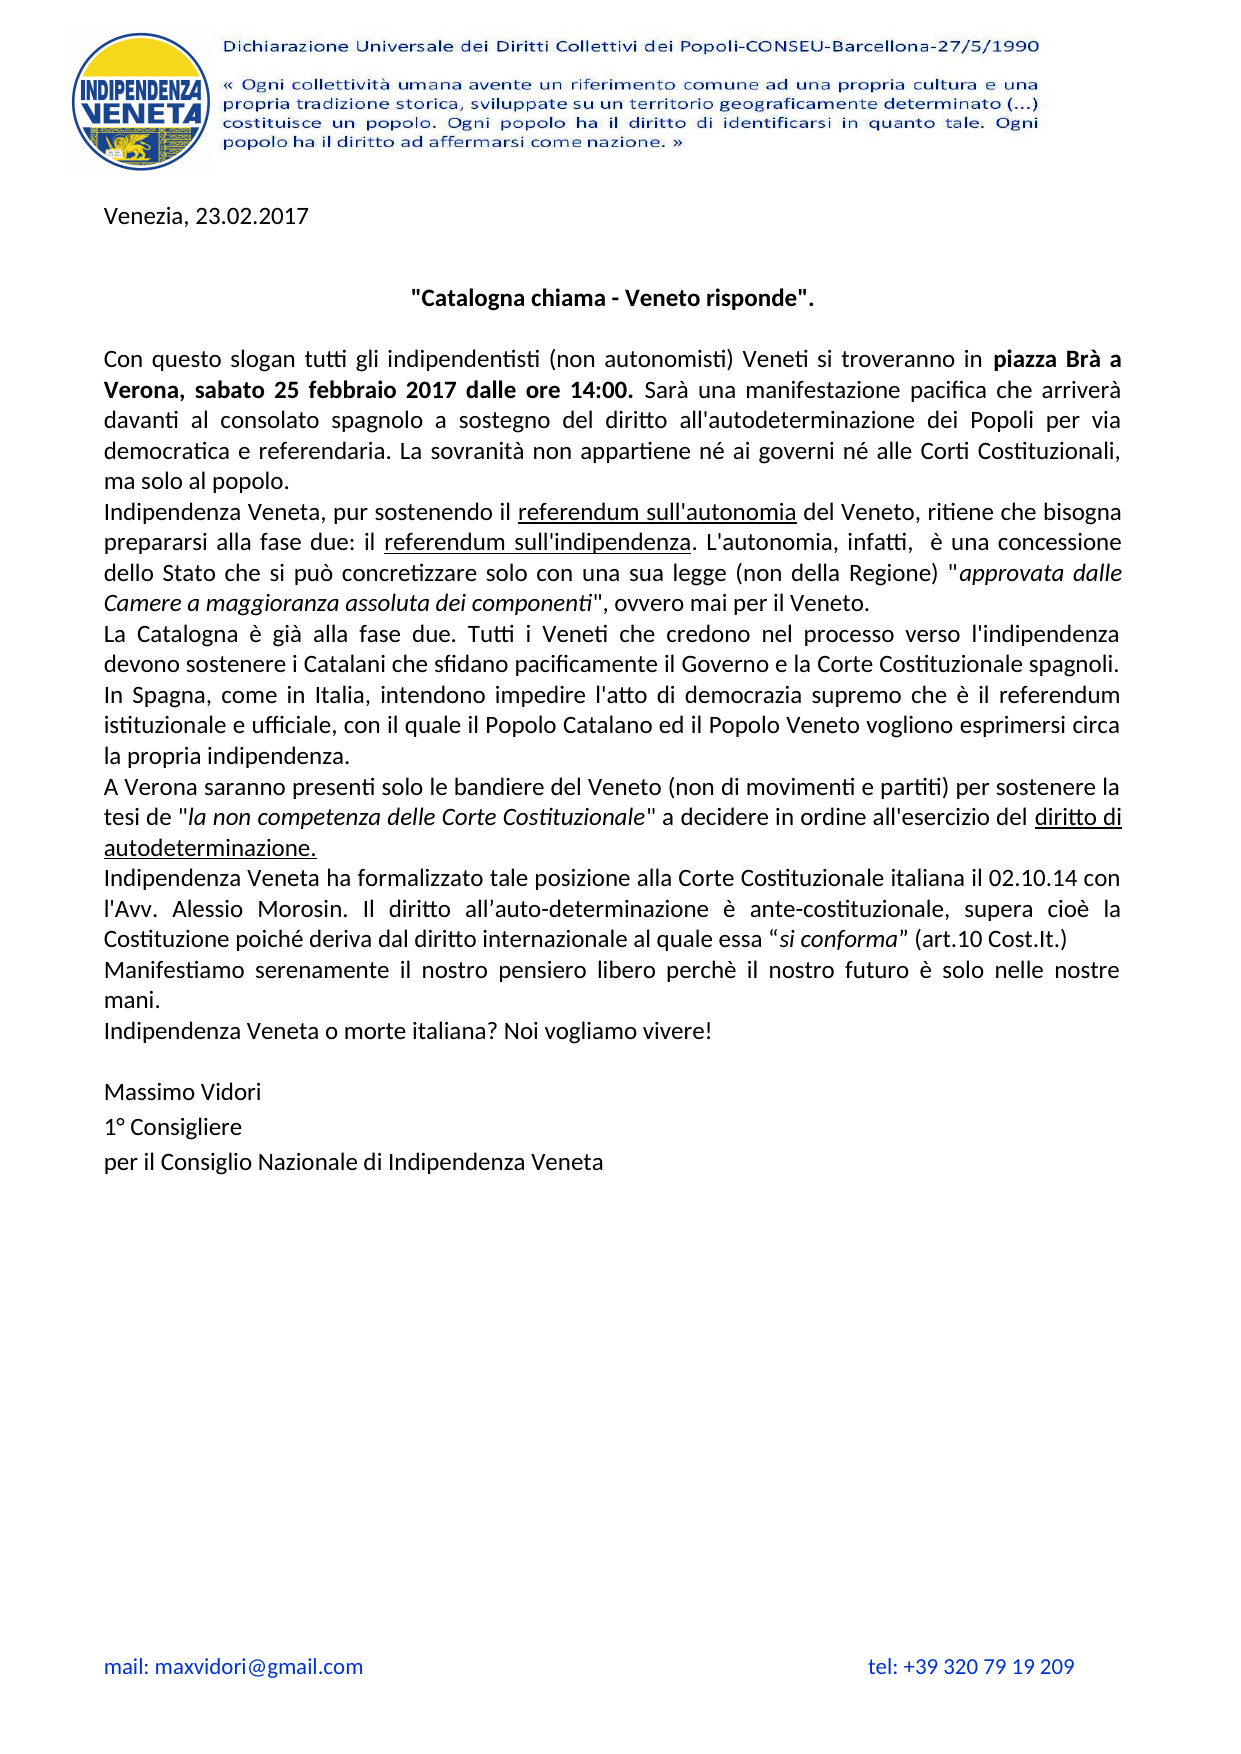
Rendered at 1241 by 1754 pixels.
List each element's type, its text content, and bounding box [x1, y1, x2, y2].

text Indipendenza Veneta o morte italiana? Noi vogliamo vivere! [103, 1015, 1122, 1045]
text "Catalogna chiama - Veneto risponde". [103, 282, 1122, 313]
text La Catalogna è già alla fase due. Tutti i Veneti che credono nel processo verso l'indipendenza devono sostenere i Catalani che sfidano pacificamente il Governo e la Corte Costituzionale spagnoli. In Spagna, come in Italia, intendono impedire l'atto di democrazia supremo che è il referendum istituzionale e ufficiale, con il quale il Popolo Catalano ed il Popolo Veneto vogliono esprimersi circa la propria indipendenza. [103, 618, 1122, 771]
text Massimo Vidori [103, 1076, 1122, 1106]
text Indipendenza Veneta, pur sostenendo il referendum sull'autonomia del Veneto, ritiene che bisogna prepararsi alla fase due: il referendum sull'indipendenza. L'autonomia, infatti, è una concessione dello Stato che si può concretizzare solo con una sua legge (non della Regione) "approvata dalle Camere a maggioranza assoluta dei componenti", ovvero mai per il Veneto. [103, 496, 1122, 618]
text A Verona saranno presenti solo le bandiere del Veneto (non di movimenti e partiti) per sostenere la tesi de "la non competenza delle Corte Costituzionale" a decidere in ordine all'esercizio del diritto di autodeterminazione. [103, 771, 1122, 862]
picture [213, 14, 1046, 176]
text 1° Consigliere [103, 1111, 1122, 1141]
text Venezia, 23.02.2017 [103, 200, 1122, 231]
text Indipendenza Veneta ha formalizzato tale posizione alla Corte Costituzionale italiana il 02.10.14 con l'Avv. Alessio Morosin. Il diritto all’auto-determinazione è ante-costituzionale, supera cioè la Costituzione poiché deriva dal diritto internazionale al quale essa “si conforma” (art.10 Cost.It.) [103, 862, 1122, 954]
text per il Consiglio Nazionale di Indipendenza Veneta [103, 1146, 1122, 1176]
text Manifestiamo serenamente il nostro pensiero libero perchè il nostro futuro è solo nelle nostre mani. [103, 954, 1122, 1015]
text Con questo slogan tutti gli indipendentisti (non autonomisti) Veneti si troveranno in piazza Brà a Verona, sabato 25 febbraio 2017 dalle ore 14:00. Sarà una manifestazione pacifica che arriverà davanti al consolato spagnolo a sostegno del diritto all'autodeterminazione dei Popoli per via democratica e referendaria. La sovranità non appartiene né ai governi né alle Corti Costituzionali, ma solo al popolo. [103, 343, 1122, 496]
